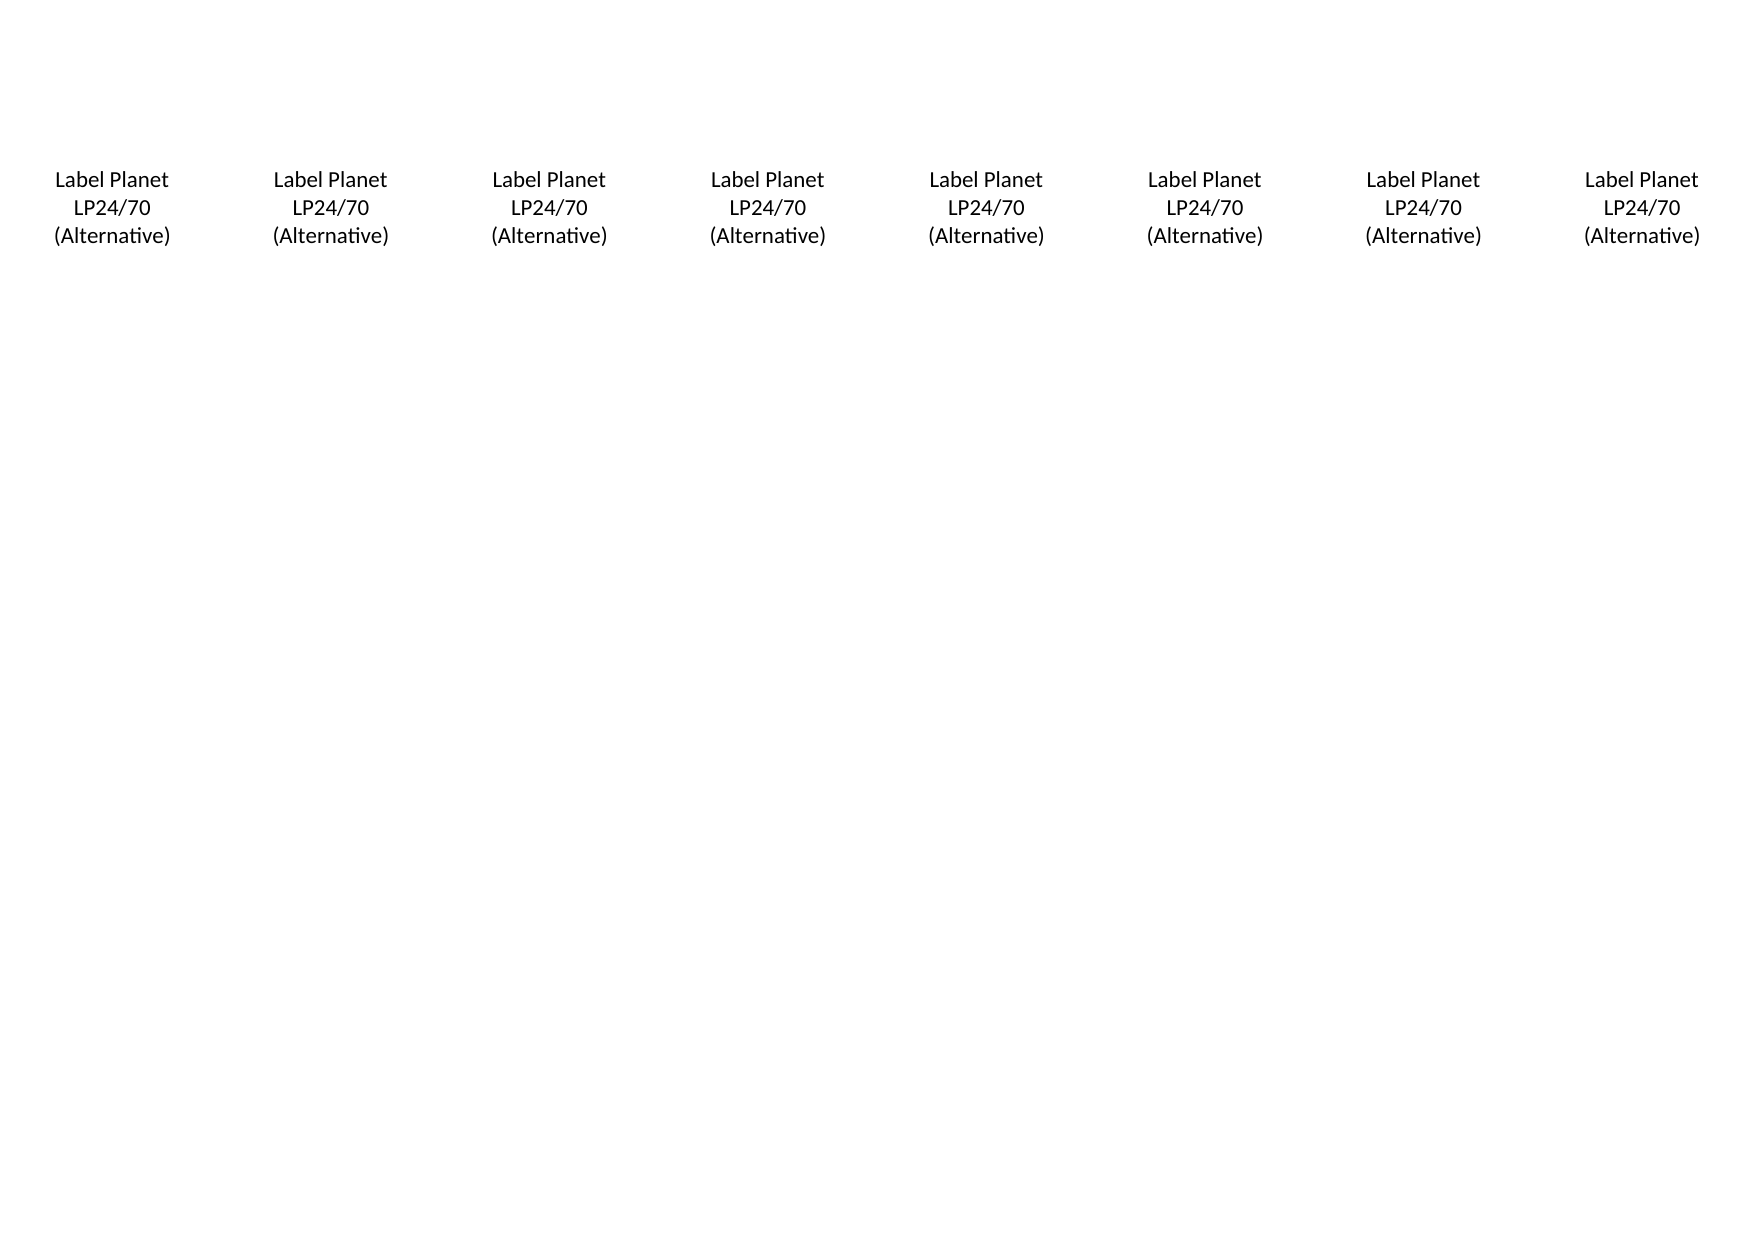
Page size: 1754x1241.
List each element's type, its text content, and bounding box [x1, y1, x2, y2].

table_cell Label Planet LP24/70 (Alternative) [659, 0, 877, 413]
table_cell Label Planet LP24/70 (Alternative) [3, 0, 221, 413]
table_cell Label Planet LP24/70 (Alternative) [877, 0, 1096, 413]
table_cell Label Planet LP24/70 (Alternative) [221, 0, 440, 413]
table_cell Label Planet LP24/70 (Alternative) [440, 0, 658, 413]
table_cell Label Planet LP24/70 (Alternative) [1314, 0, 1533, 413]
table_cell Label Planet LP24/70 (Alternative) [1533, 0, 1751, 413]
table_cell Label Planet LP24/70 (Alternative) [1096, 0, 1314, 413]
